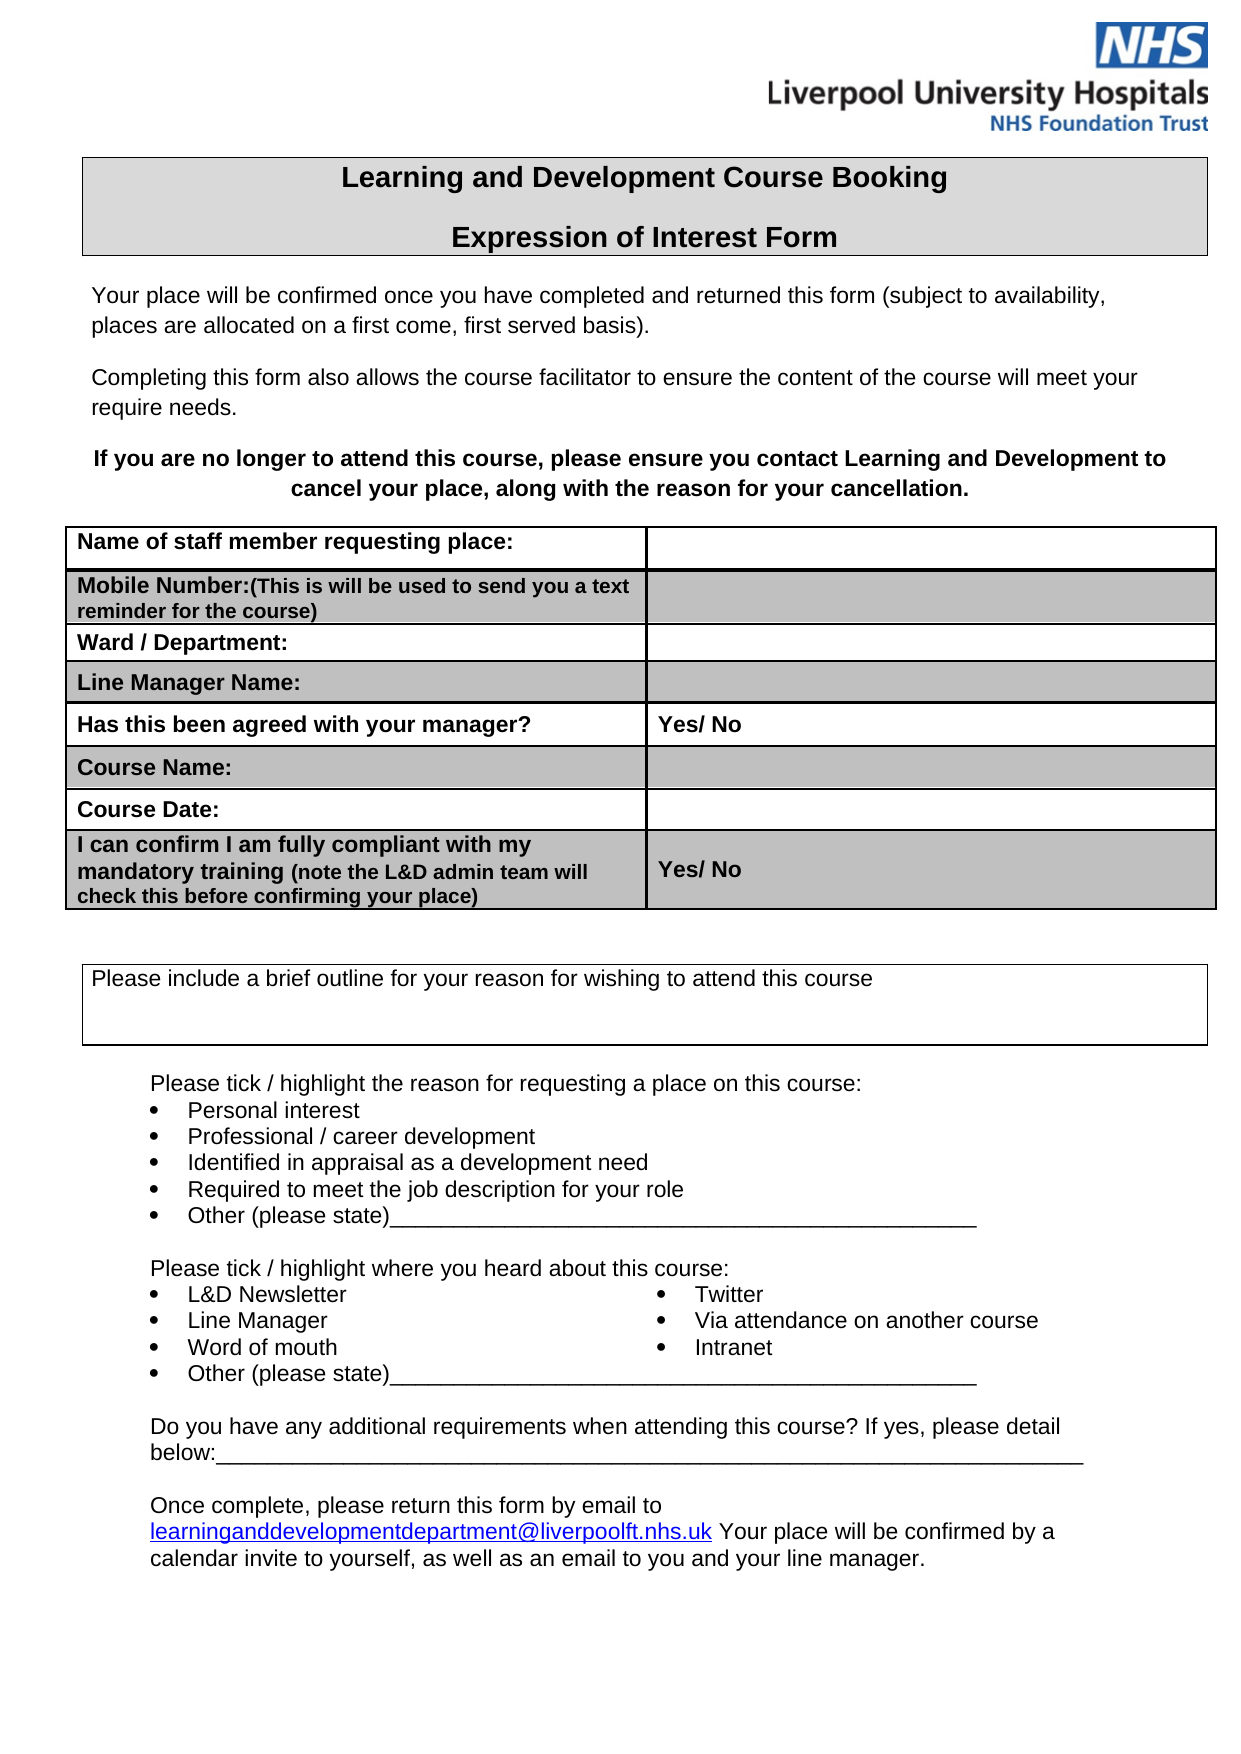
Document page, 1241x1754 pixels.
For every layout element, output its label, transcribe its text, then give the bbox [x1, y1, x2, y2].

list Identified in appraisal as a development need [150, 1149, 1090, 1176]
table_cell [648, 747, 1215, 787]
text If you are no longer to attend this course, please ensure you contact Learning and Development to cancel your place, along with the reason for your cancellation. [91, 445, 1169, 501]
table_cell [648, 572, 1215, 622]
table_cell [648, 625, 1215, 660]
table_cell Mobile Number:(This is will be used to send you a text reminder for the course) [67, 572, 645, 622]
list Professional / career development [150, 1123, 1090, 1149]
text Expression of Interest Form [83, 217, 1207, 255]
table_cell Ward / Department: [67, 625, 645, 660]
table_cell [648, 662, 1215, 701]
text Do you have any additional requirements when attending this course? If yes, please detail below:____________________________________________________________________ [150, 1413, 1090, 1466]
table_cell I can confirm I am fully compliant with my mandatory training (note the L&D admin team will check this before confirming your place) [67, 831, 645, 908]
table_cell Yes/ No [648, 831, 1215, 908]
table_cell Line Manager Name: [67, 662, 645, 701]
list Required to meet the job description for your role [150, 1176, 1090, 1202]
text Please tick / highlight the reason for requesting a place on this course: [150, 1070, 1090, 1097]
picture [768, 22, 1208, 131]
list L&D Newsletter [150, 1281, 583, 1307]
table_cell Yes/ No [648, 704, 1215, 745]
list Twitter [657, 1281, 1090, 1307]
text Please tick / highlight where you heard about this course: [150, 1255, 1090, 1281]
table_cell Course Name: [67, 747, 645, 787]
text learninganddevelopmentdepartment@liverpoolft.nhs.uk Your place will be confirmed by a calendar invite to yourself, as well as an email to you and your line manager. [150, 1518, 1090, 1571]
text Please include a brief outline for your reason for wishing to attend this course [83, 965, 1207, 991]
list Via attendance on another course [657, 1307, 1090, 1334]
list Personal interest [150, 1097, 1090, 1123]
table_cell Course Date: [67, 790, 645, 829]
table_cell Has this been agreed with your manager? [67, 704, 645, 745]
list Other (please state)______________________________________________ [150, 1202, 1090, 1228]
table_header [648, 528, 1215, 567]
text Completing this form also allows the course facilitator to ensure the content of the course will meet your require needs. [91, 363, 1169, 420]
text Once complete, please return this form by email to [150, 1492, 1090, 1518]
table_header Name of staff member requesting place: [67, 528, 645, 567]
list Word of mouth [150, 1334, 583, 1360]
list Line Manager [150, 1307, 583, 1334]
list Intranet [657, 1334, 1090, 1360]
list Other (please state)______________________________________________ [150, 1360, 1090, 1386]
table_cell [648, 790, 1215, 829]
text Your place will be confirmed once you have completed and returned this form (subject to availability, places are allocated on a first come, first served basis). [91, 282, 1169, 339]
text Learning and Development Course Booking [83, 158, 1207, 194]
